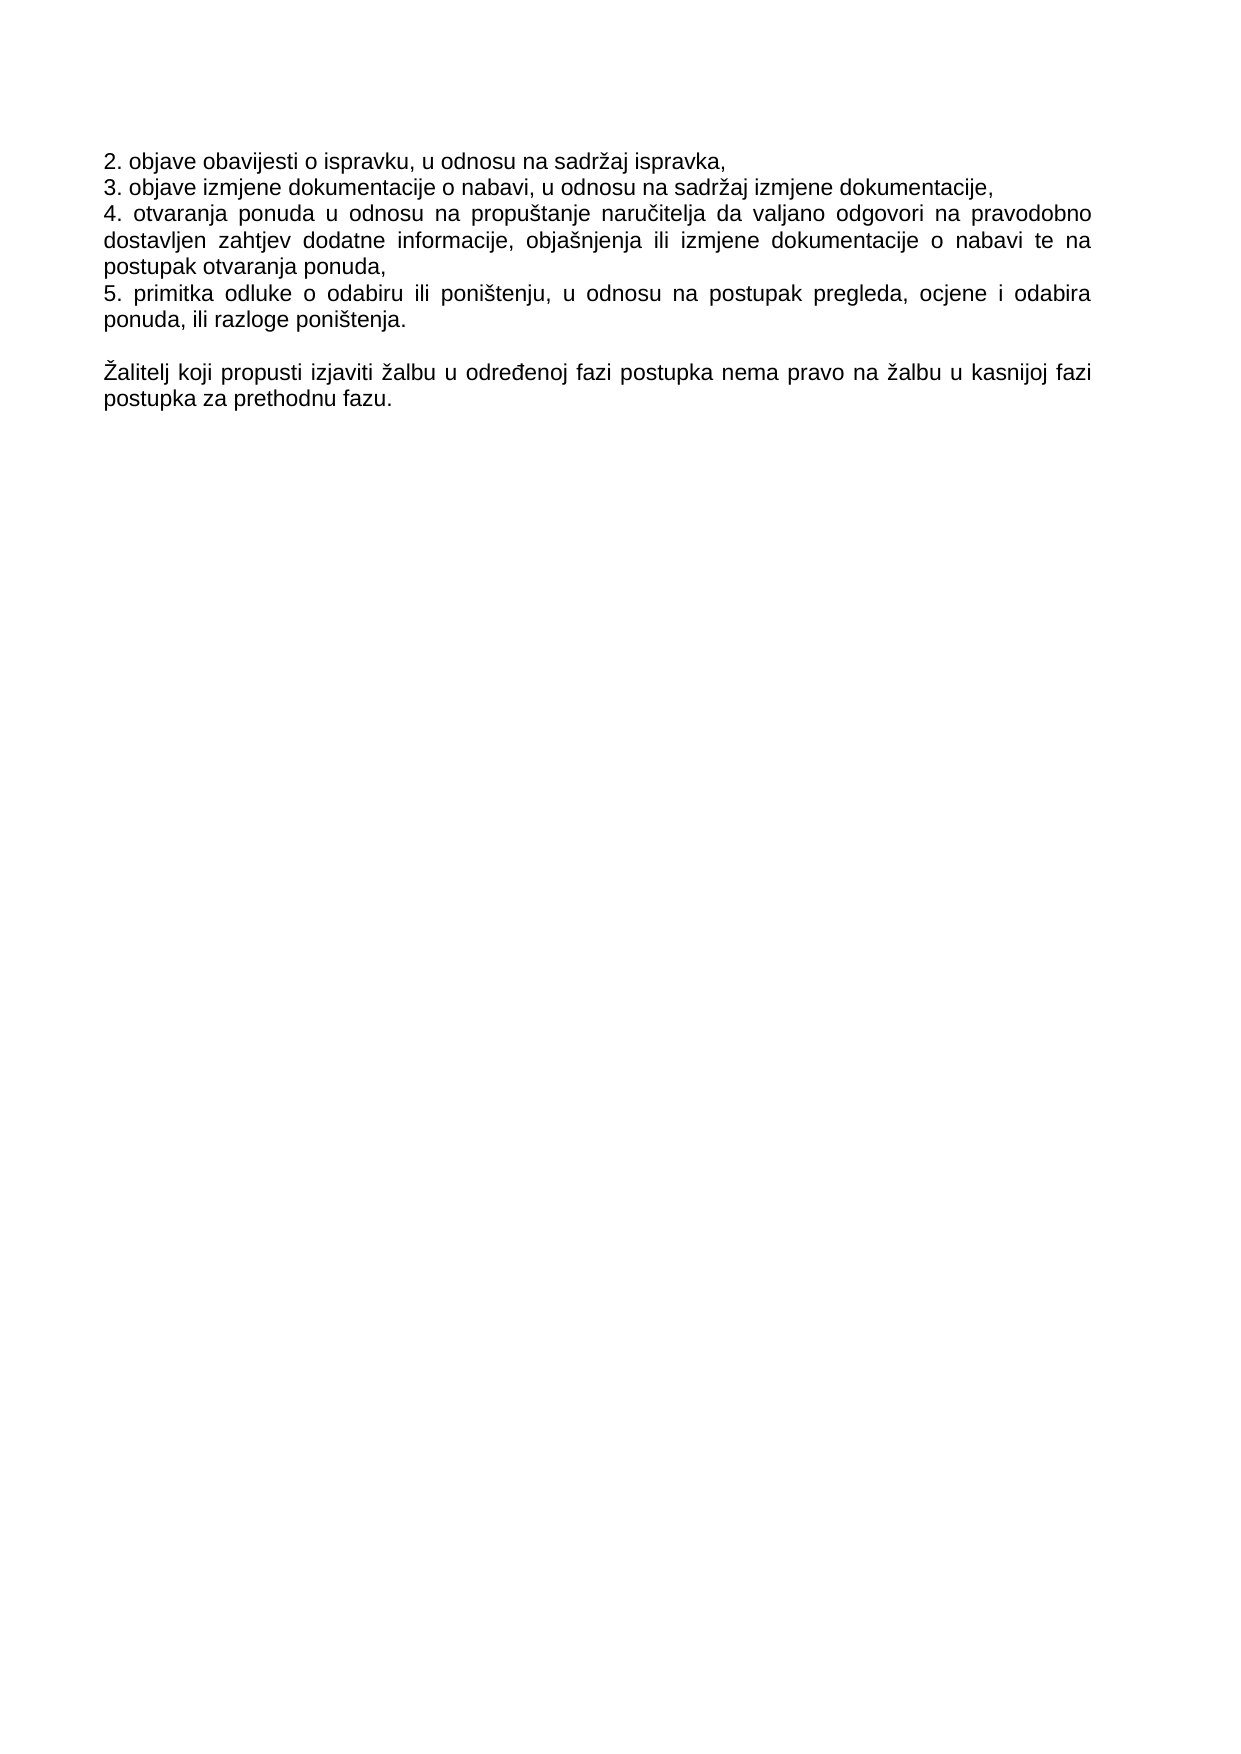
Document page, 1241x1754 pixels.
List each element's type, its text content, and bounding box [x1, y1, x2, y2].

text 2. objave obavijesti o ispravku, u odnosu na sadržaj ispravka, [103, 148, 1092, 174]
text 4. otvaranja ponuda u odnosu na propuštanje naručitelja da valjano odgovori na pravodobno dostavljen zahtjev dodatne informacije, objašnjenja ili izmjene dokumentacije o nabavi te na postupak otvaranja ponuda, [103, 200, 1092, 279]
text 5. primitka odluke o odabiru ili poništenju, u odnosu na postupak pregleda, ocjene i odabira ponuda, ili razloge poništenja. [103, 279, 1092, 332]
text 3. objave izmjene dokumentacije o nabavi, u odnosu na sadržaj izmjene dokumentacije, [103, 174, 1092, 200]
list Žalitelj koji propusti izjaviti žalbu u određenoj fazi postupka nema pravo na žalbu u kasnijoj fazi postupka za prethodnu fazu. [103, 358, 1092, 411]
